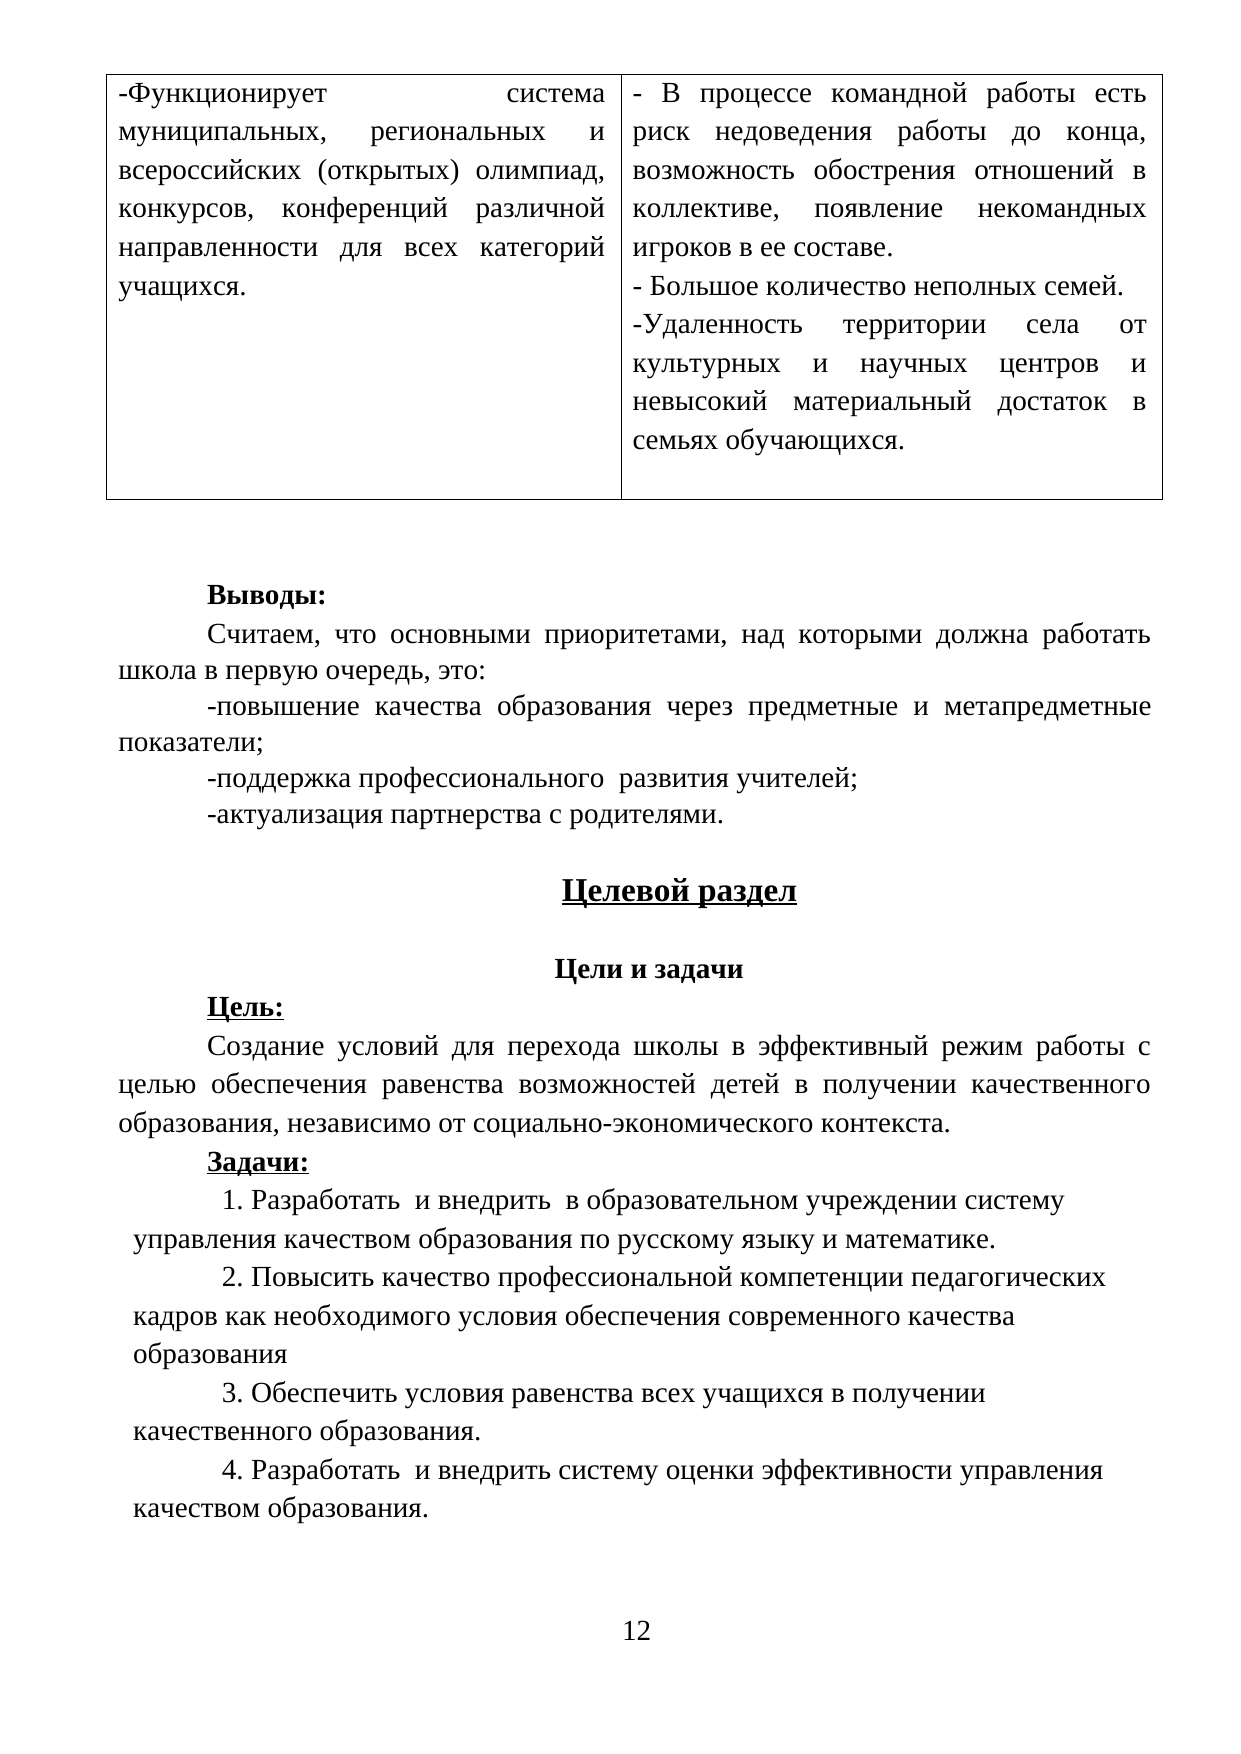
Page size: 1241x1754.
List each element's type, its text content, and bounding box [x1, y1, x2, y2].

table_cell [622, 75, 1162, 499]
text 1. Разработать и внедрить в образовательном учреждении систему управления качеством образования по русскому языку и математике. [133, 1182, 1152, 1254]
text -поддержка профессионального развития учителей; [118, 760, 1152, 794]
text Задачи: [118, 1144, 1152, 1177]
text Считаем, что основными приоритетами, над которыми должна работать школа в первую очередь, это: [118, 616, 1152, 686]
text 4. Разработать и внедрить систему оценки эффективности управления качеством образования. [133, 1452, 1152, 1524]
text -актуализация партнерства с родителями. [118, 797, 1152, 830]
text Создание условий для перехода школы в эффективный режим работы с целью обеспечения равенства возможностей детей в получении качественного образования, независимо от социально-экономического контекста. [118, 1028, 1152, 1139]
text Целевой раздел [118, 870, 1152, 908]
text Цель: [118, 989, 1091, 1023]
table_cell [107, 75, 621, 499]
text Выводы: [118, 577, 1091, 611]
text 2. Повысить качество профессиональной компетенции педагогических кадров как необходимого условия обеспечения современного качества образования [133, 1259, 1152, 1370]
text Цели и задачи [118, 951, 1091, 984]
text -повышение качества образования через предметные и метапредметные показатели; [118, 688, 1152, 758]
text 3. Обеспечить условия равенства всех учащихся в получении качественного образования. [133, 1375, 1152, 1447]
